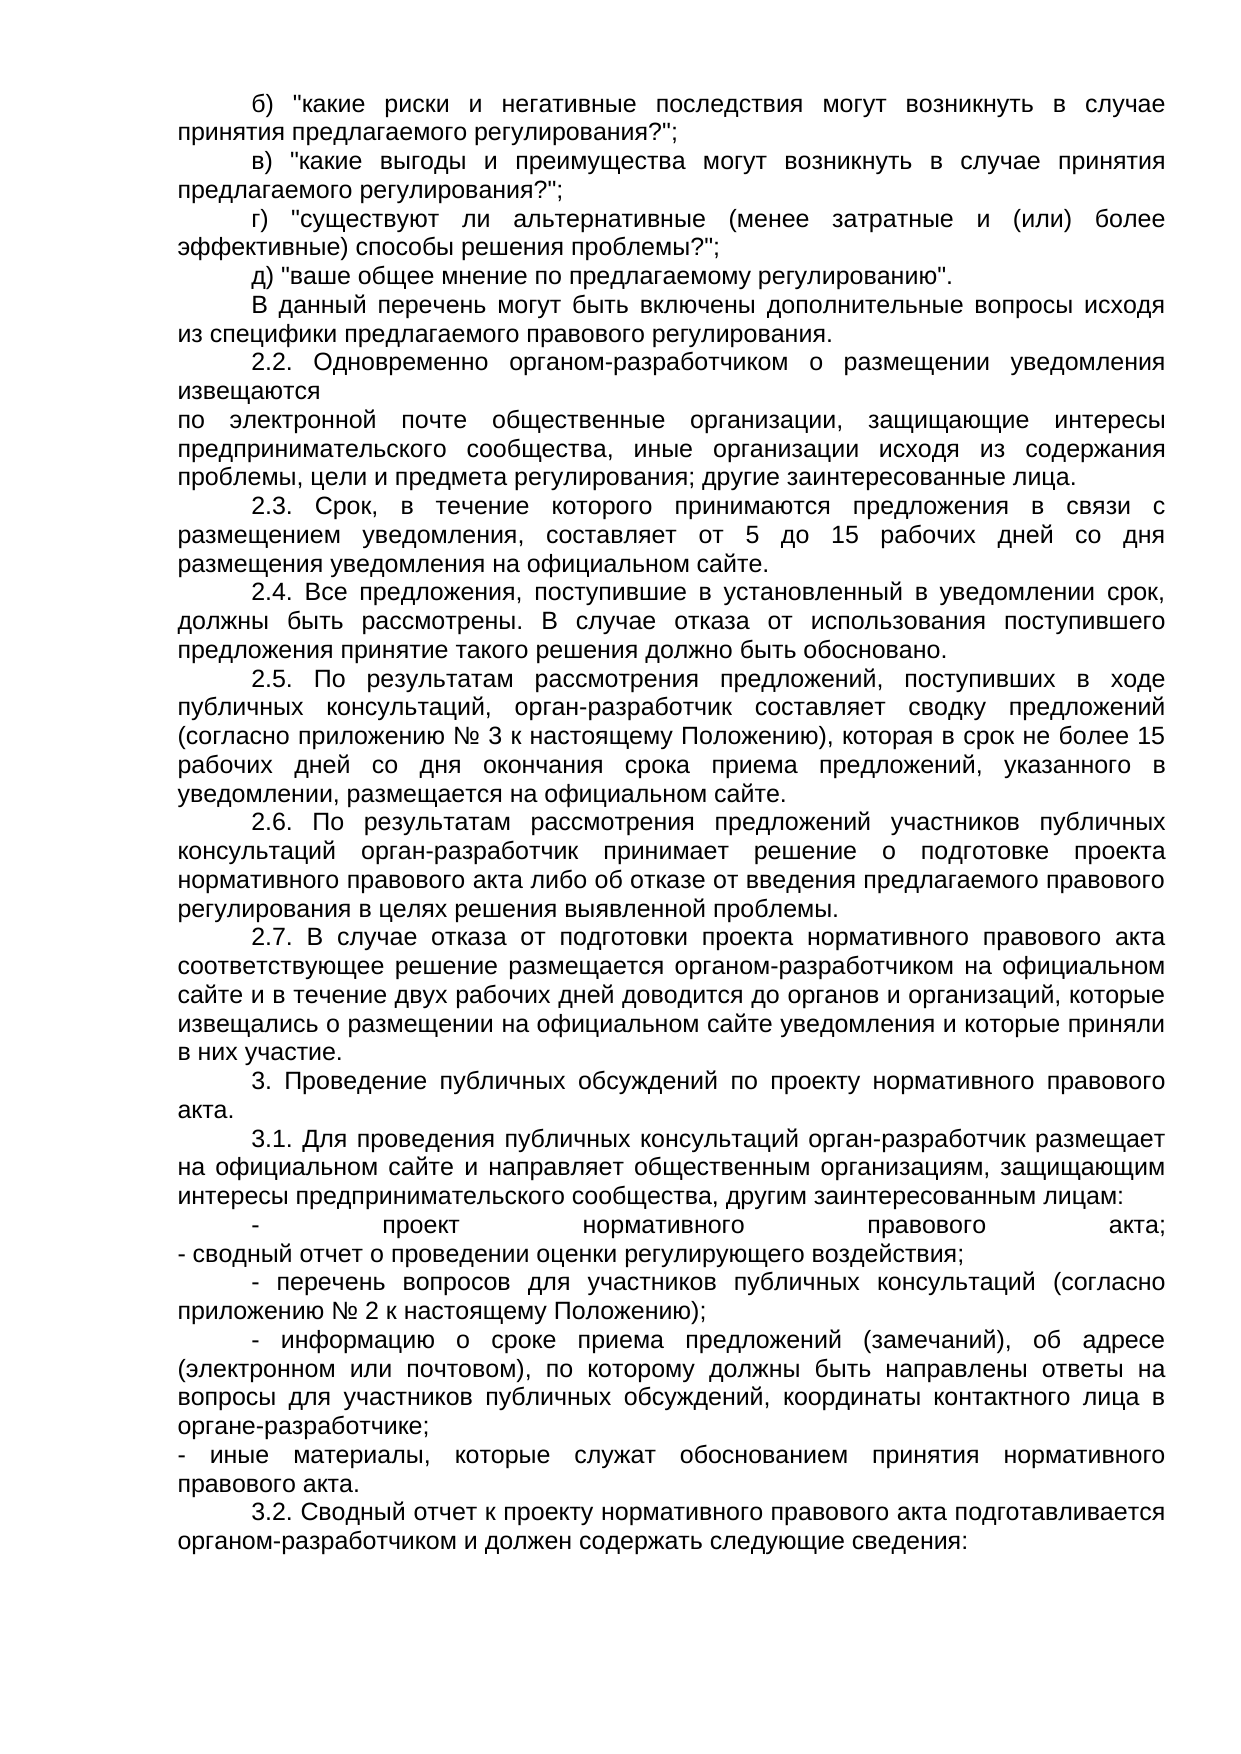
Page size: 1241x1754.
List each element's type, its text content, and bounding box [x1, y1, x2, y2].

text д) "ваше общее мнение по предлагаемому регулированию". [177, 261, 1167, 290]
text 2.5. По результатам рассмотрения предложений, поступивших в ходе публичных консультаций, орган-разработчик составляет сводку предложений (согласно приложению № 3 к настоящему Положению), которая в срок не более 15 рабочих дней со дня окончания срока приема предложений, указанного в уведомлении, размещается на официальном сайте. [177, 664, 1167, 807]
text - перечень вопросов для участников публичных консультаций (согласно приложению № 2 к настоящему Положению); [177, 1267, 1167, 1325]
text г) "существуют ли альтернативные (менее затратные и (или) более эффективные) способы решения проблемы?"; [177, 204, 1167, 261]
text - информацию о сроке приема предложений (замечаний), об адресе (электронном или почтовом), по которому должны быть направлены ответы на вопросы для участников публичных обсуждений, координаты контактного лица в органе-разработчике; - иные материалы, которые служат обоснованием принятия нормативного правового акта. [177, 1325, 1167, 1497]
text 2.2. Одновременно органом-разработчиком о размещении уведомления извещаются по электронной почте общественные организации, защищающие интересы предпринимательского сообщества, иные организации исходя из содержания проблемы, цели и предмета регулирования; другие заинтересованные лица. [177, 347, 1167, 491]
text - проект нормативного правового акта; - сводный отчет о проведении оценки регулирующего воздействия; [177, 1210, 1167, 1267]
text В данный перечень могут быть включены дополнительные вопросы исходя из специфики предлагаемого правового регулирования. [177, 290, 1167, 347]
text 2.6. По результатам рассмотрения предложений участников публичных консультаций орган-разработчик принимает решение о подготовке проекта нормативного правового акта либо об отказе от введения предлагаемого правового регулирования в целях решения выявленной проблемы. [177, 807, 1167, 922]
text 3.1. Для проведения публичных консультаций орган-разработчик размещает на официальном сайте и направляет общественным организациям, защищающим интересы предпринимательского сообщества, другим заинтересованным лицам: [177, 1124, 1167, 1210]
text 3. Проведение публичных обсуждений по проекту нормативного правового акта. [177, 1066, 1167, 1124]
text 2.4. Все предложения, поступившие в установленный в уведомлении срок, должны быть рассмотрены. В случае отказа от использования поступившего предложения принятие такого решения должно быть обосновано. [177, 577, 1167, 664]
text 2.7. В случае отказа от подготовки проекта нормативного правового акта соответствующее решение размещается органом-разработчиком на официальном сайте и в течение двух рабочих дней доводится до органов и организаций, которые извещались о размещении на официальном сайте уведомления и которые приняли в них участие. [177, 922, 1167, 1066]
text 3.2. Сводный отчет к проекту нормативного правового акта подготавливается органом-разработчиком и должен содержать следующие сведения: [177, 1497, 1167, 1555]
text в) "какие выгоды и преимущества могут возникнуть в случае принятия предлагаемого регулирования?"; [177, 146, 1167, 204]
text 2.3. Срок, в течение которого принимаются предложения в связи с размещением уведомления, составляет от 5 до 15 рабочих дней со дня размещения уведомления на официальном сайте. [177, 491, 1167, 577]
text б) "какие риски и негативные последствия могут возникнуть в случае принятия предлагаемого регулирования?"; [177, 89, 1167, 146]
